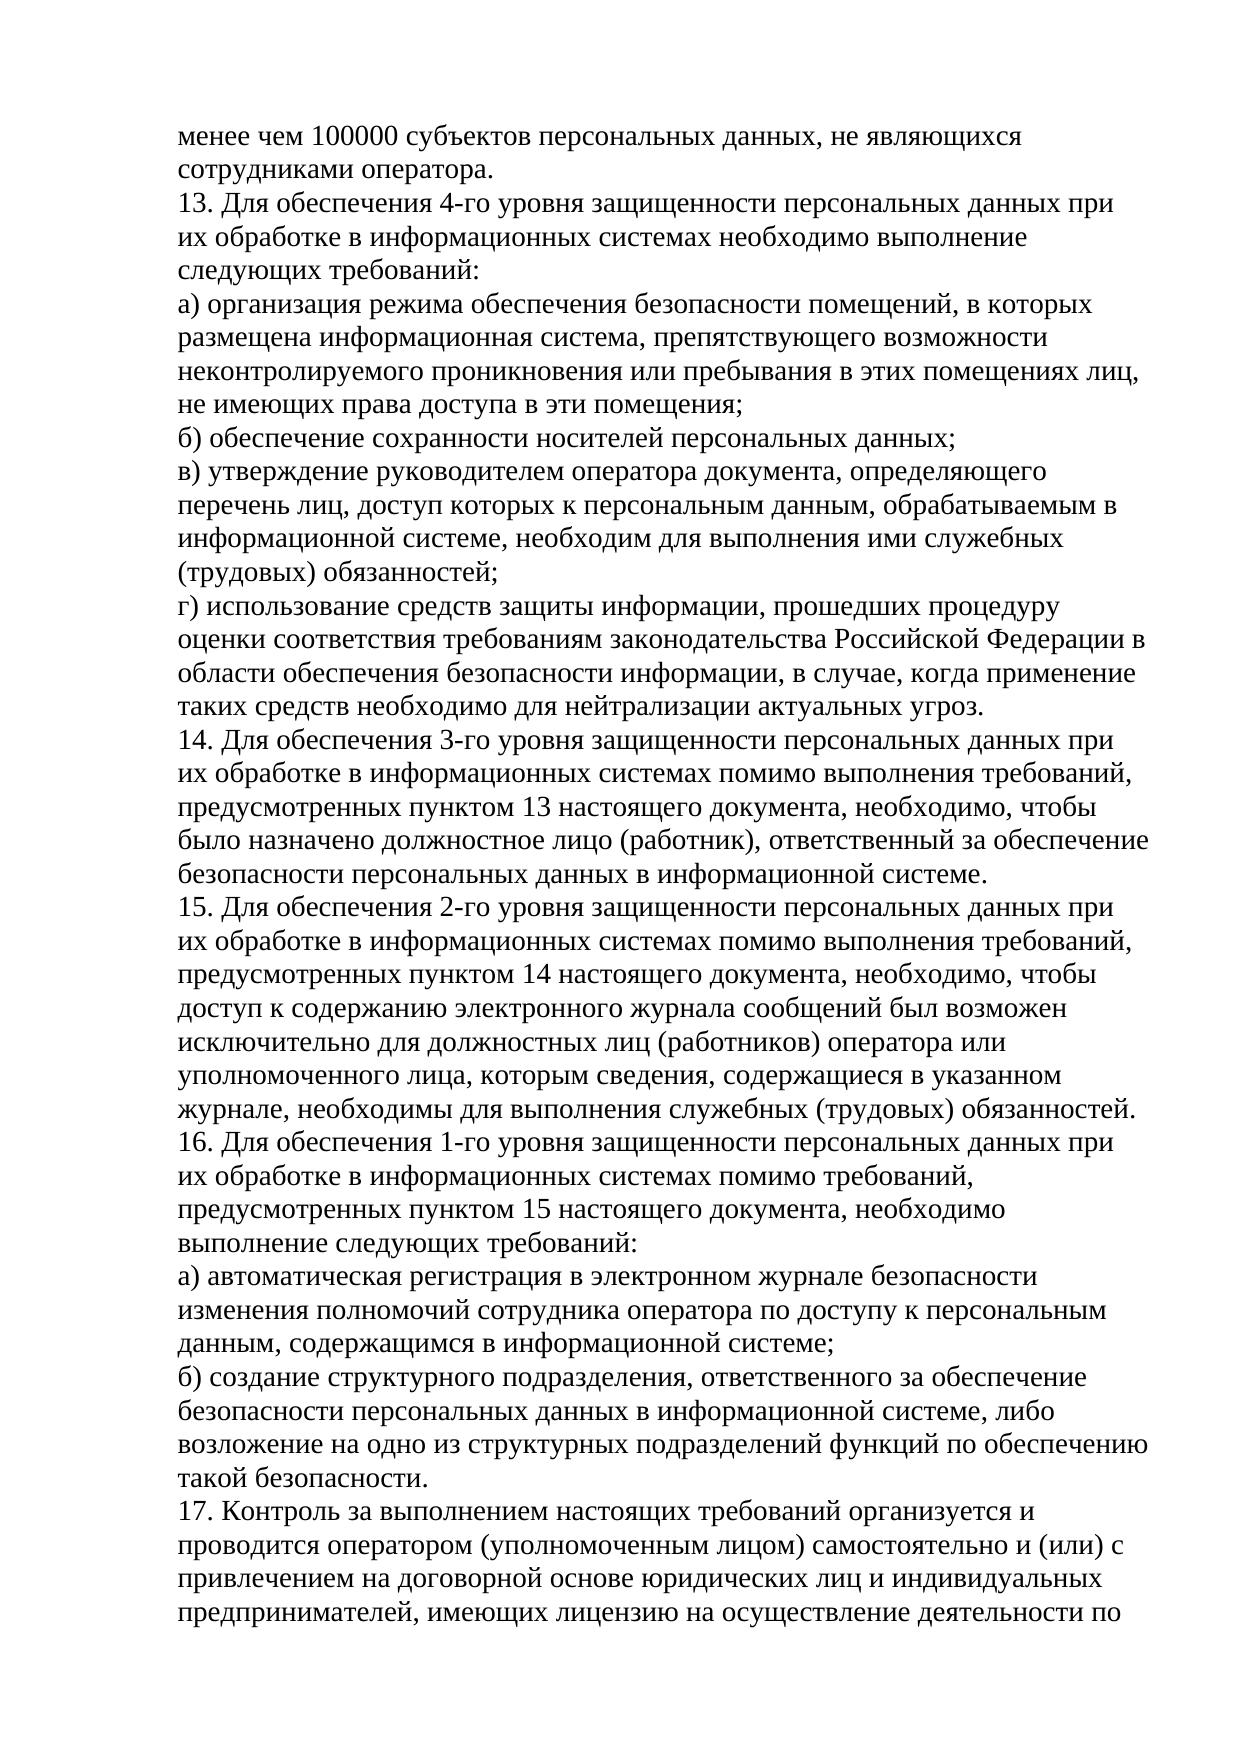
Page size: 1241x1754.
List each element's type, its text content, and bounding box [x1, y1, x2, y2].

text 14. Для обеспечения 3-го уровня защищенности персональных данных при их обработке в информационных системах помимо выполнения требований, предусмотренных пунктом 13 настоящего документа, необходимо, чтобы было назначено должностное лицо (работник), ответственный за обеспечение безопасности персональных данных в информационной системе. [177, 722, 1152, 889]
text б) создание структурного подразделения, ответственного за обеспечение безопасности персональных данных в информационной системе, либо возложение на одно из структурных подразделений функций по обеспечению такой безопасности. [177, 1359, 1152, 1493]
text в) утверждение руководителем оператора документа, определяющего перечень лиц, доступ которых к персональным данным, обрабатываемым в информационной системе, необходим для выполнения ими служебных (трудовых) обязанностей; [177, 453, 1152, 588]
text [177, 1493, 1152, 1627]
text б) обеспечение сохранности носителей персональных данных; [177, 420, 1152, 453]
text а) организация режима обеспечения безопасности помещений, в которых размещена информационная система, препятствующего возможности неконтролируемого проникновения или пребывания в этих помещениях лиц, не имеющих права доступа в эти помещения; [177, 286, 1152, 420]
text 15. Для обеспечения 2-го уровня защищенности персональных данных при их обработке в информационных системах помимо выполнения требований, предусмотренных пунктом 14 настоящего документа, необходимо, чтобы доступ к содержанию электронного журнала сообщений был возможен исключительно для должностных лиц (работников) оператора или уполномоченного лица, которым сведения, содержащиеся в указанном журнале, необходимы для выполнения служебных (трудовых) обязанностей. [177, 889, 1152, 1124]
text г) использование средств защиты информации, прошедших процедуру оценки соответствия требованиям законодательства Российской Федерации в области обеспечения безопасности информации, в случае, когда применение таких средств необходимо для нейтрализации актуальных угроз. [177, 588, 1152, 722]
text а) автоматическая регистрация в электронном журнале безопасности изменения полномочий сотрудника оператора по доступу к персональным данным, содержащимся в информационной системе; [177, 1258, 1152, 1359]
text 13. Для обеспечения 4-го уровня защищенности персональных данных при их обработке в информационных системах необходимо выполнение следующих требований: [177, 185, 1152, 286]
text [177, 118, 1152, 185]
text 16. Для обеспечения 1-го уровня защищенности персональных данных при их обработке в информационных системах помимо требований, предусмотренных пунктом 15 настоящего документа, необходимо выполнение следующих требований: [177, 1124, 1152, 1258]
